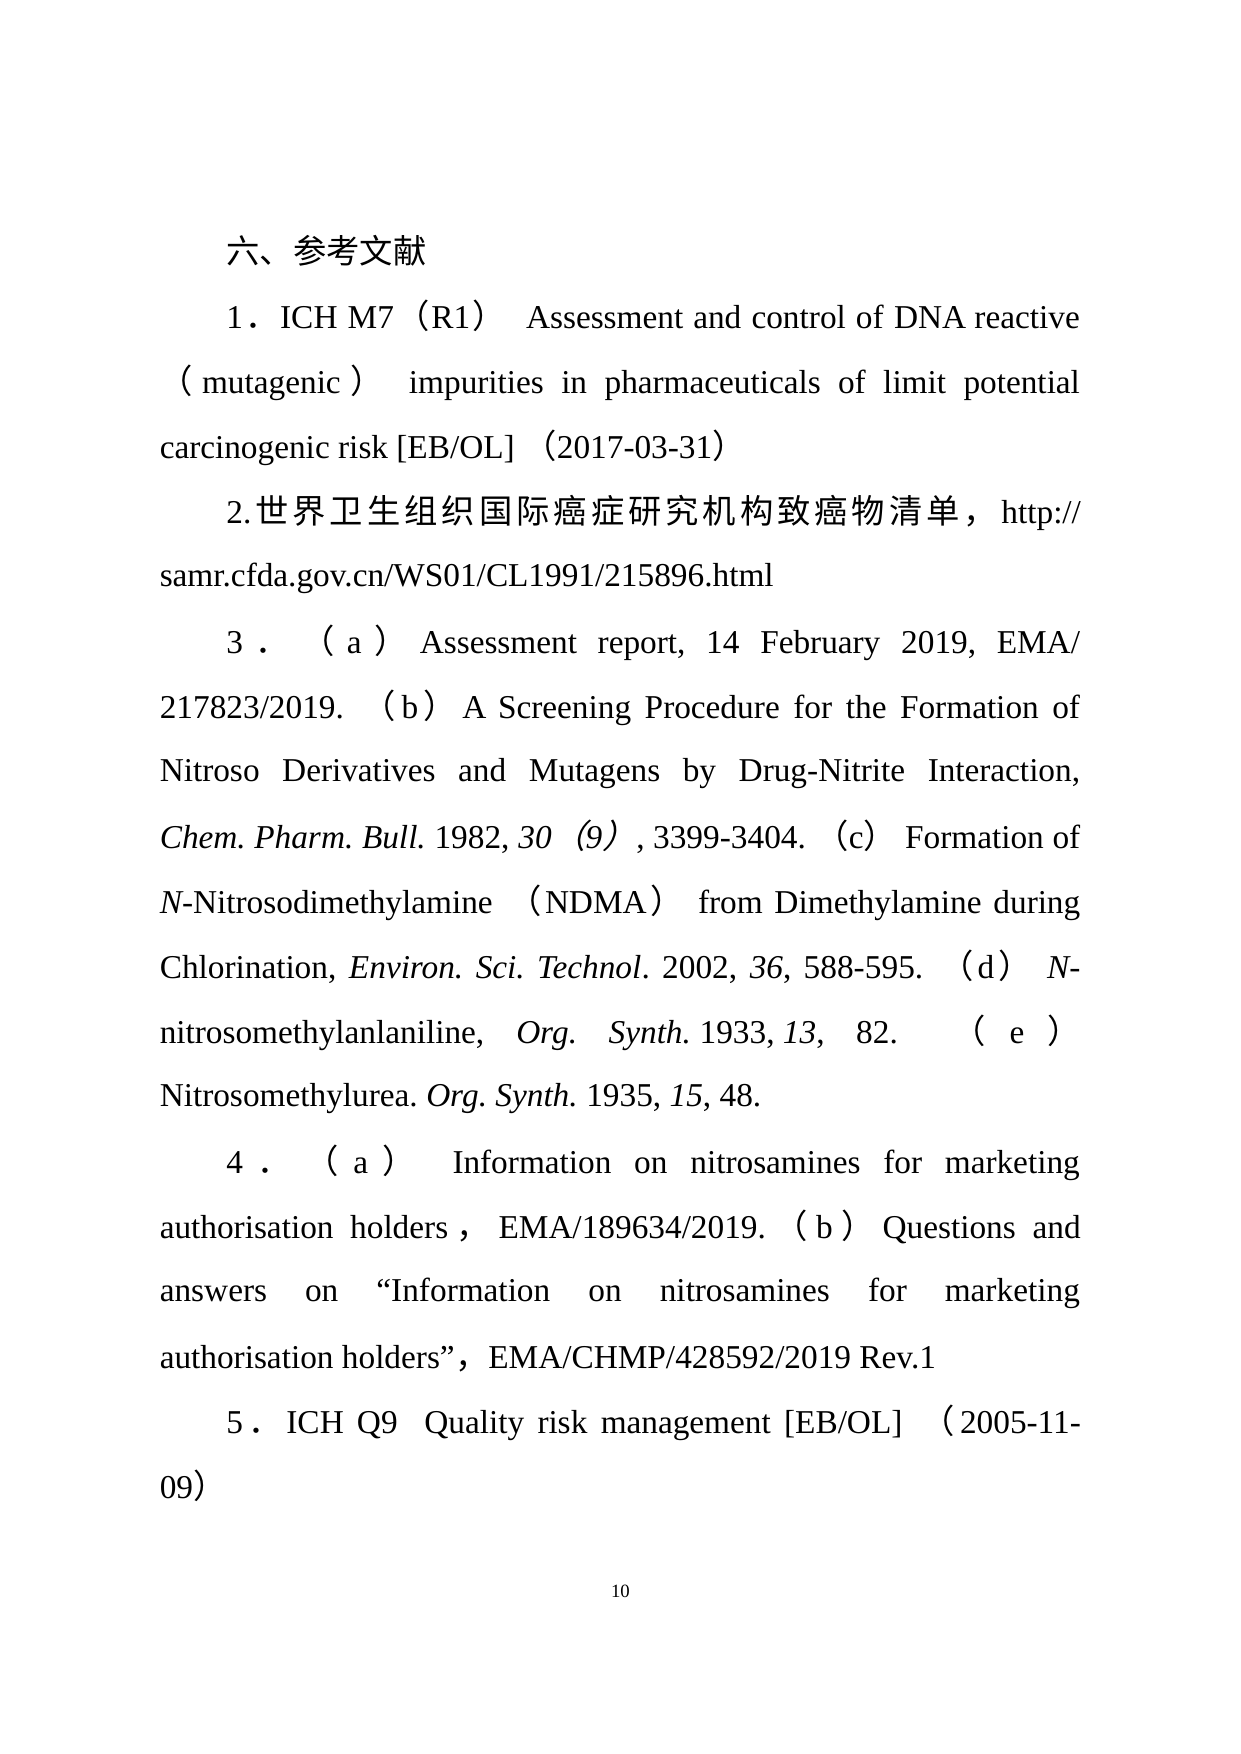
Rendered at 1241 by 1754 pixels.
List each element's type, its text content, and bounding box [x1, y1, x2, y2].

text 2.世界卫生组织国际癌症研究机构致癌物清单，http://samr.cfda.gov.cn/WS01/CL1991/215896.html [159, 477, 1081, 607]
text 1．ICH M7（R1） Assessment and control of DNA reactive （mutagenic） impurities in pharmaceuticals of limit potential carcinogenic risk [EB/OL] （2017-03-31） [159, 282, 1081, 477]
text 4．（a） Information on nitrosamines for marketing authorisation holders，EMA/189634/2019.（b）Questions and answers on “Information on nitrosamines for marketing authorisation holders”，EMA/CHMP/428592/2019 Rev.1 [159, 1127, 1081, 1387]
text 六、参考文献 [159, 217, 1081, 282]
text 3．（a）Assessment report, 14 February 2019, EMA/ 217823/2019. （b）A Screening Procedure for the Formation of Nitroso Derivatives and Mutagens by Drug-Nitrite Interaction, Chem. Pharm. Bull. 1982, 30（9）, 3399-3404. （c） Formation of N-Nitrosodimethylamine （NDMA） from Dimethylamine during Chlorination, Environ. Sci. Technol. 2002, 36, 588-595. （d） N-nitrosomethylanlaniline, Org. Synth. 1933, 13, 82. （e） Nitrosomethylurea. Org. Synth. 1935, 15, 48. [159, 607, 1081, 1127]
text 5．ICH Q9 Quality risk management [EB/OL] （2005-11-09） [159, 1387, 1081, 1517]
